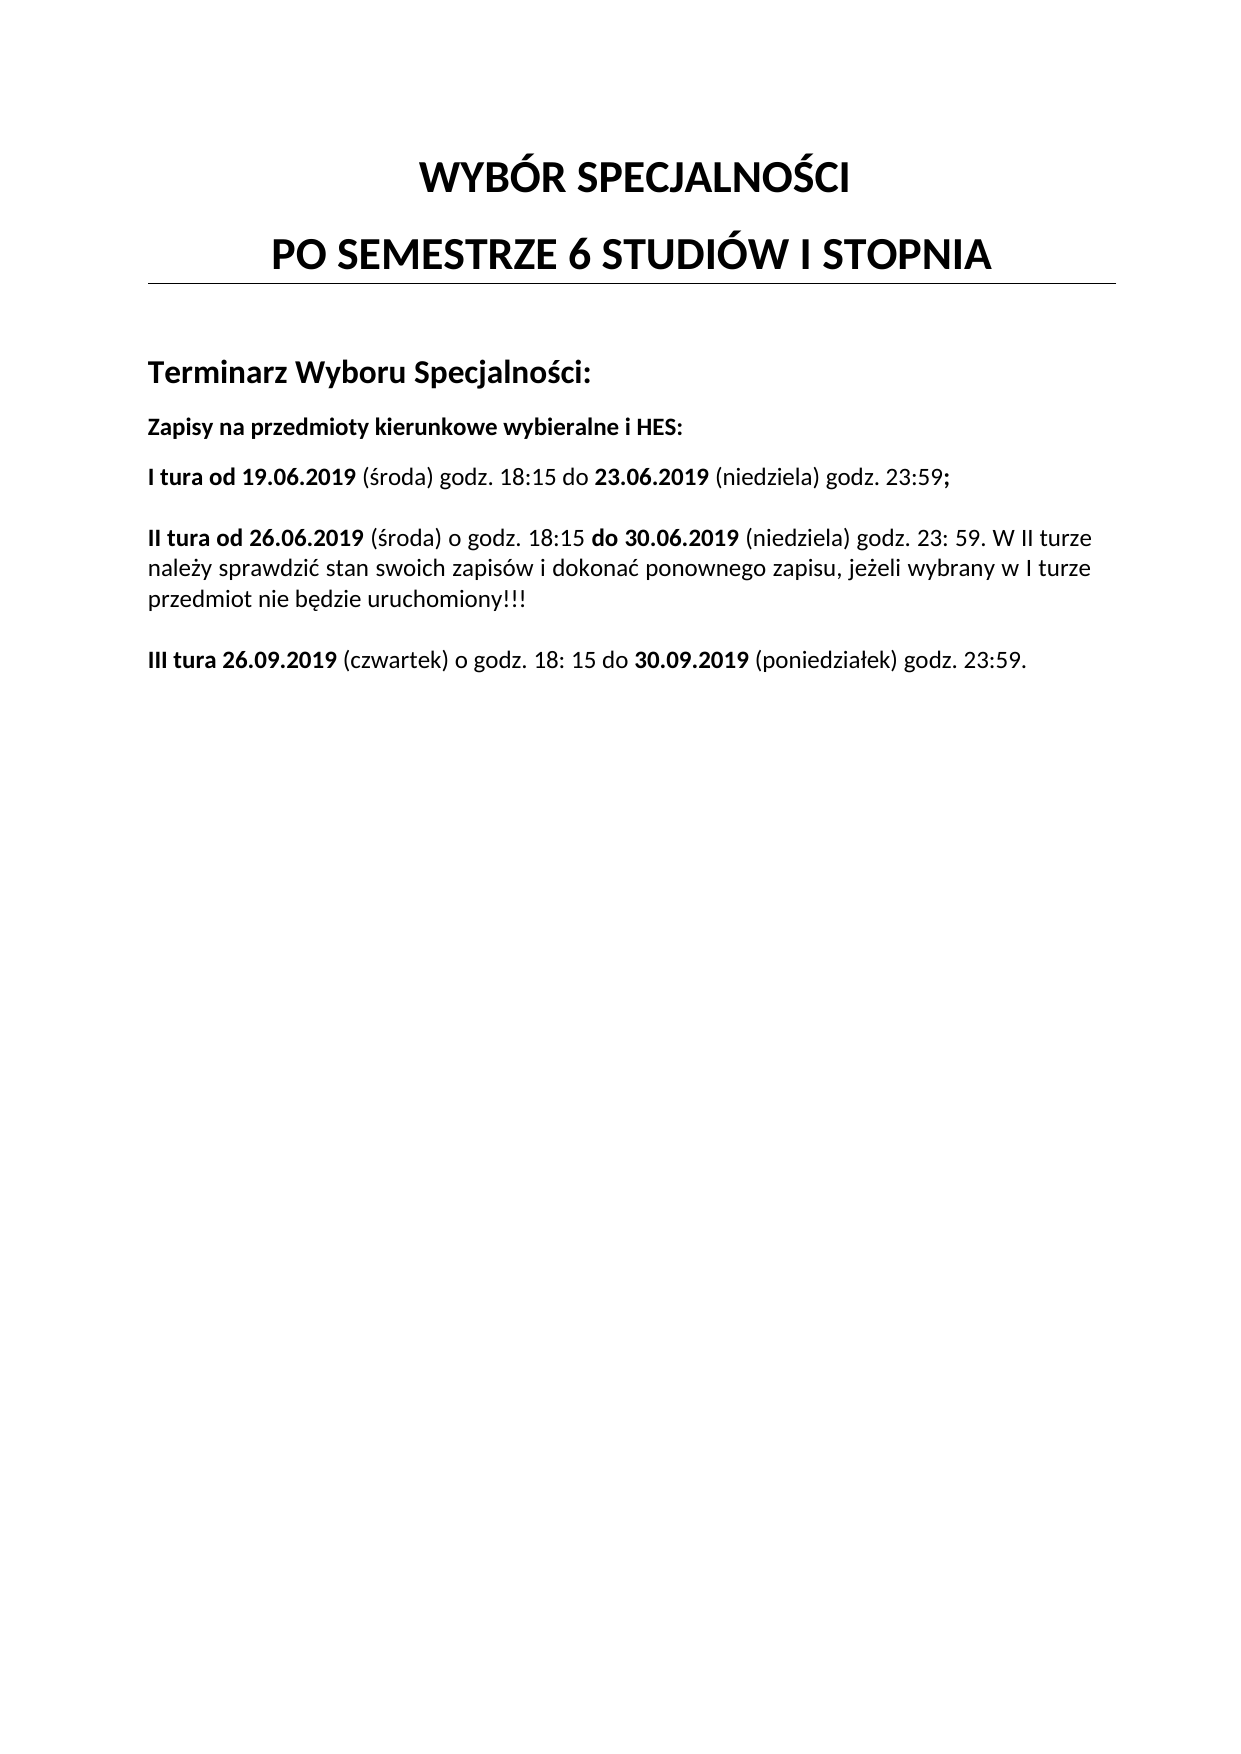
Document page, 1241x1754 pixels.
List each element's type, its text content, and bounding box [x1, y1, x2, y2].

text I tura od 19.06.2019 (środa) godz. 18:15 do 23.06.2019 (niedziela) godz. 23:59; [148, 461, 1093, 491]
text Terminarz Wyboru Specjalności: [148, 351, 1093, 391]
text Zapisy na przedmioty kierunkowe wybieralne i HES: [148, 411, 1093, 442]
text III tura 26.09.2019 (czwartek) o godz. 18: 15 do 30.09.2019 (poniedziałek) godz. 23:59. [148, 644, 1093, 674]
text WYBÓR SPECJALNOŚCI [148, 148, 1122, 203]
text PO SEMESTRZE 6 STUDIÓW I STOPNIA [148, 224, 1116, 283]
text II tura od 26.06.2019 (środa) o godz. 18:15 do 30.06.2019 (niedziela) godz. 23: 59. W II turze należy sprawdzić stan swoich zapisów i dokonać ponownego zapisu, jeżeli wybrany w I turze przedmiot nie będzie uruchomiony!!! [148, 522, 1093, 613]
